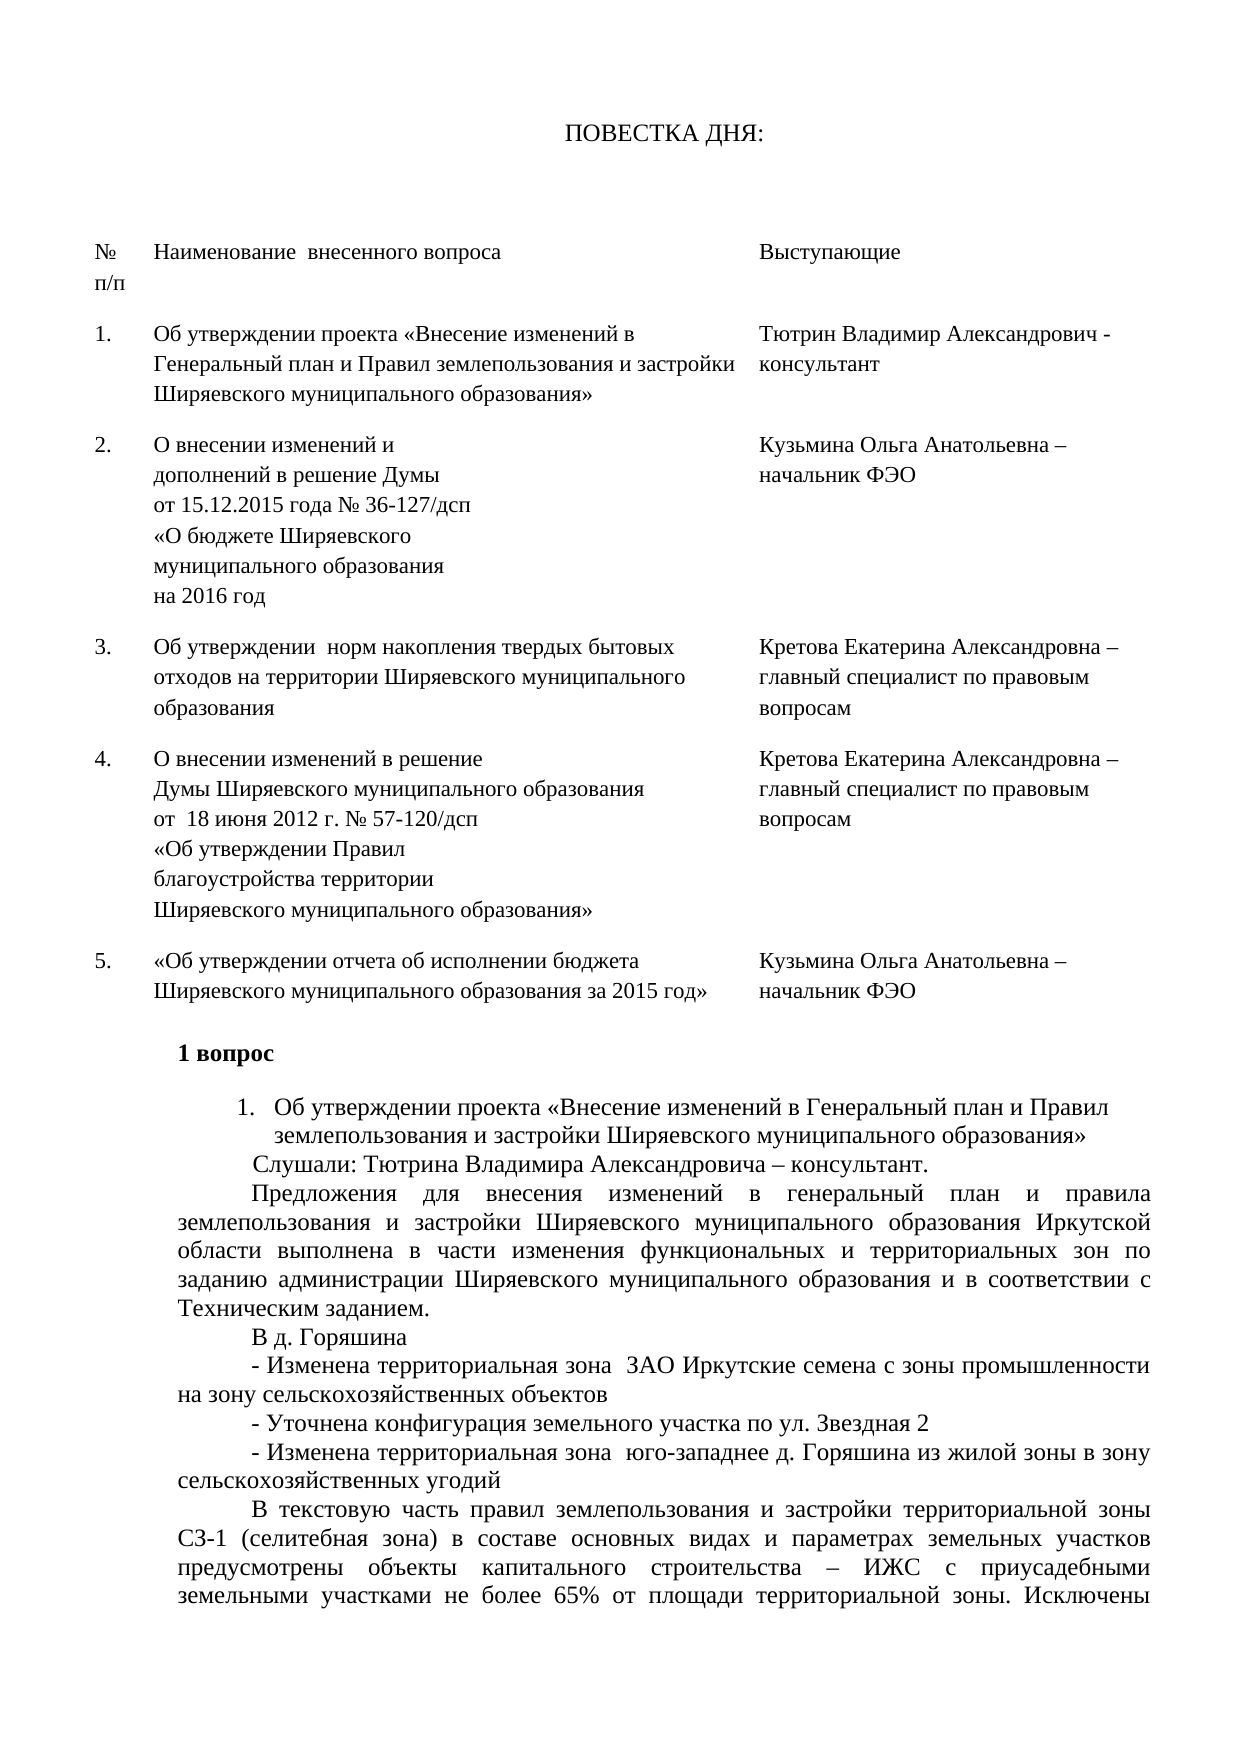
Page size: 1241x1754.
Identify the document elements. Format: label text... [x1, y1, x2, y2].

table_cell «Об утверждении отчета об исполнении бюджета Ширяевского муниципального образования за 2015 год» [142, 947, 748, 1028]
table_cell 4. [83, 745, 142, 947]
table_cell 3. [83, 633, 142, 744]
list Слушали: Тютрина Владимира Александровича – консультант. [252, 1149, 1152, 1178]
text Предложения для внесения изменений в генеральный план и правила землепользования и застройки Ширяевского муниципального образования Иркутской области выполнена в части изменения функциональных и территориальных зон по заданию администрации Ширяевского муниципального образования и в соответствии с Техническим заданием. [177, 1178, 1152, 1322]
table_header Выступающие [748, 187, 1132, 319]
table_cell О внесении изменений в решение Думы Ширяевского муниципального образования от 18 июня 2012 г. № 57-120/дсп «Об утверждении Правил благоустройства территории Ширяевского муниципального образования» [142, 745, 748, 947]
text - Изменена территориальная зона ЗАО Иркутские семена с зоны промышленности на зону сельскохозяйственных объектов [177, 1351, 1152, 1408]
table_cell 5. [83, 947, 142, 1028]
table_header Наименование внесенного вопроса [142, 187, 748, 319]
text - Уточнена конфигурация земельного участка по ул. Звездная 2 [177, 1408, 1152, 1437]
table_header № п/п [83, 187, 142, 319]
table_cell Об утверждении проекта «Внесение изменений в Генеральный план и Правил землепользования и застройки Ширяевского муниципального образования» [142, 320, 748, 431]
table_cell 1. [83, 320, 142, 431]
table_cell Кретова Екатерина Александровна – главный специалист по правовым вопросам [748, 633, 1132, 744]
table_cell Кузьмина Ольга Анатольевна – начальник ФЭО [748, 431, 1132, 633]
text В д. Горяшина [177, 1322, 1152, 1351]
text - Изменена территориальная зона юго-западнее д. Горяшина из жилой зоны в зону сельскохозяйственных угодий [177, 1437, 1152, 1494]
table_cell Об утверждении норм накопления твердых бытовых отходов на территории Ширяевского муниципального образования [142, 633, 748, 744]
list Об утверждении проекта «Внесение изменений в Генеральный план и Правил землепользования и застройки Ширяевского муниципального образования» [236, 1092, 1152, 1149]
table_cell Кретова Екатерина Александровна – главный специалист по правовым вопросам [748, 745, 1132, 947]
table_cell О внесении изменений и дополнений в решение Думы от 15.12.2015 года № 36-127/дсп «О бюджете Ширяевского муниципального образования на 2016 год [142, 431, 748, 633]
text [177, 1494, 1152, 1609]
table_cell 2. [83, 431, 142, 633]
text 1 вопрос [177, 226, 1152, 1067]
table_cell Тютрин Владимир Александрович - консультант [748, 320, 1132, 431]
table_cell Кузьмина Ольга Анатольевна – начальник ФЭО [748, 947, 1132, 1028]
text ПОВЕСТКА ДНЯ: [177, 118, 1152, 147]
